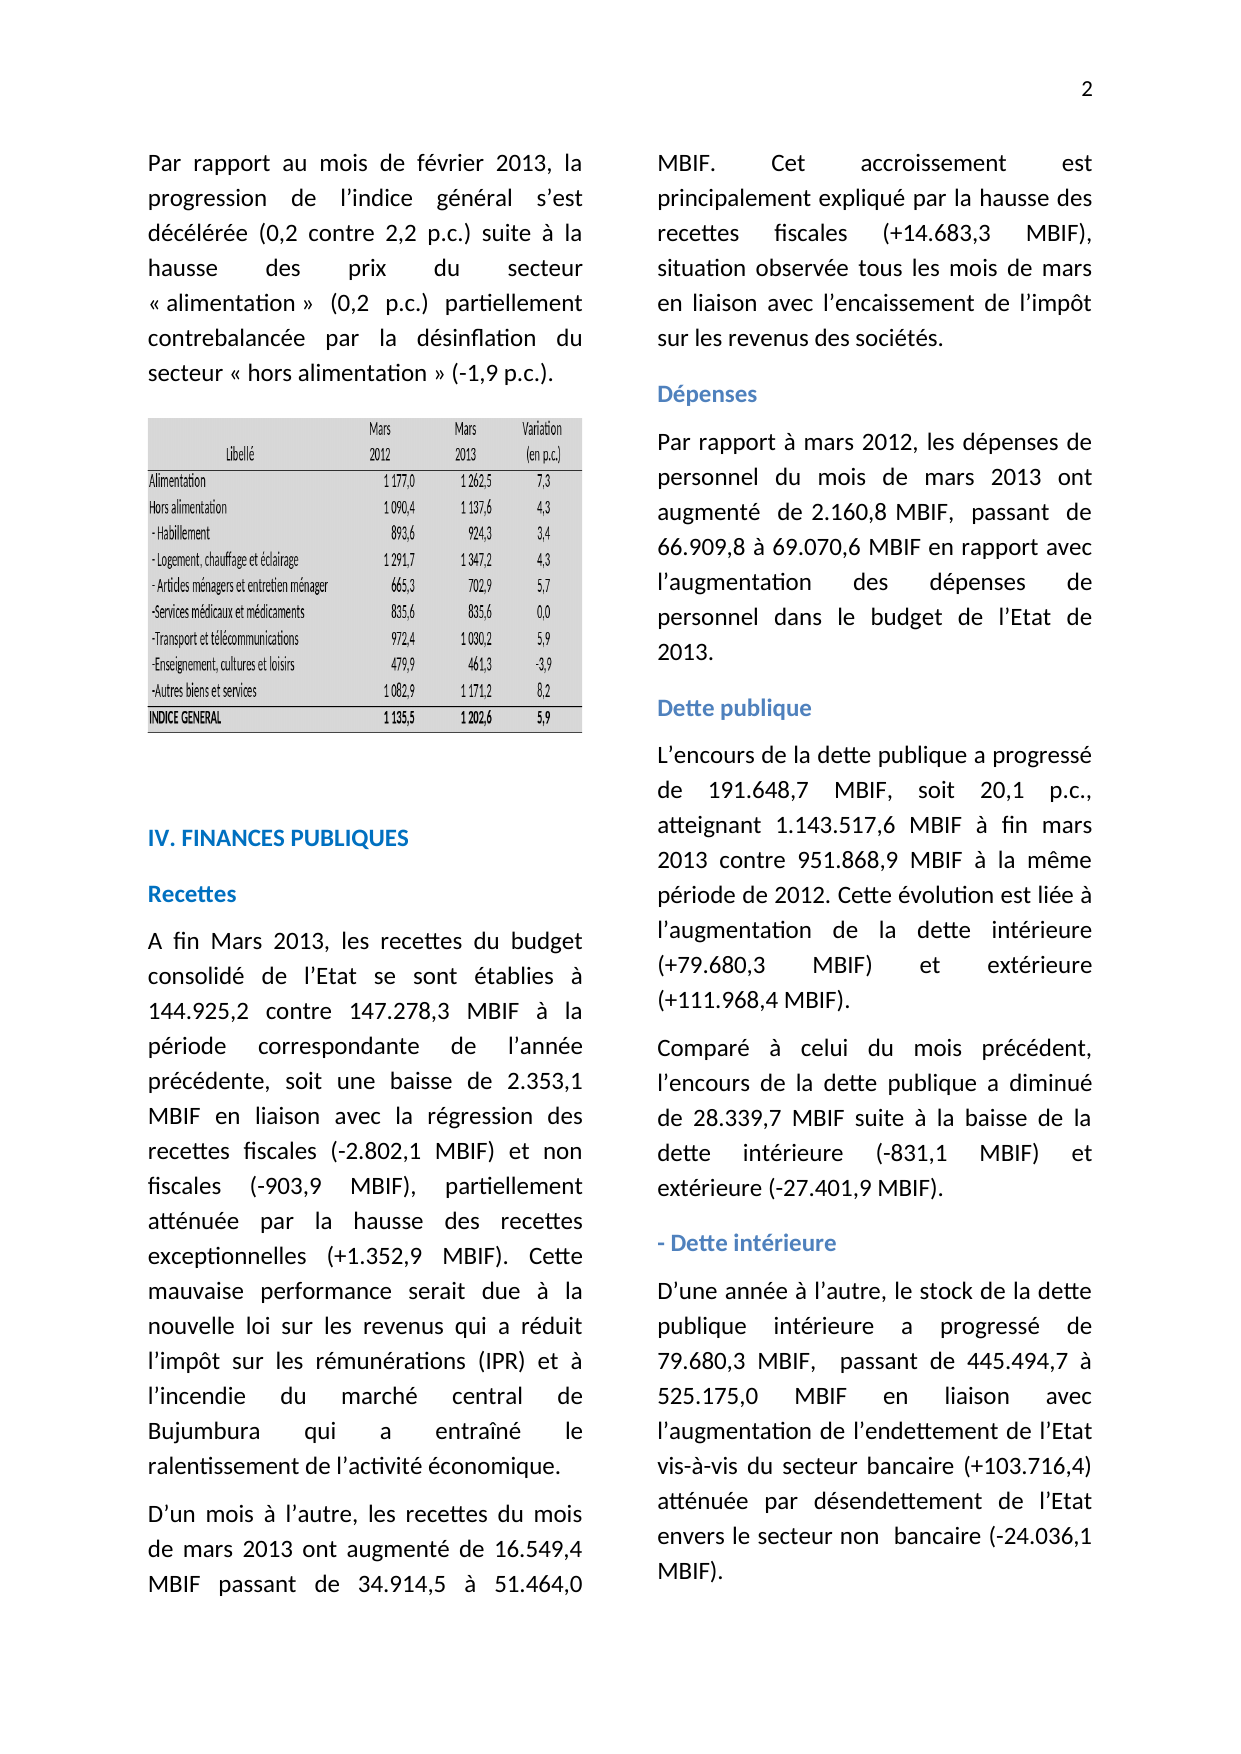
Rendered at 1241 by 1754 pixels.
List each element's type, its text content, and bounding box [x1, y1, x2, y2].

text D’un mois à l’autre, les recettes du mois de mars 2013 ont augmenté de 16.549,4 MBIF passant de 34.914,5 à 51.464,0 MBIF. Cet accroissement est principalement expliqué par la hausse des recettes fiscales (+14.683,3 MBIF), situation observée tous les mois de mars en liaison avec l’encaissement de l’impôt sur les revenus des sociétés. [657, 148, 1093, 353]
text D’un mois à l’autre, les recettes du mois de mars 2013 ont augmenté de 16.549,4 MBIF passant de 34.914,5 à 51.464,0 MBIF. Cet accroissement est principalement expliqué par la hausse des recettes fiscales (+14.683,3 MBIF), situation observée tous les mois de mars en liaison avec l’encaissement de l’impôt sur les revenus des sociétés. [148, 1498, 583, 1598]
text L’encours de la dette publique a progressé de 191.648,7 MBIF, soit 20,1 p.c., atteignant 1.143.517,6 MBIF à fin mars 2013 contre 951.868,9 MBIF à la même période de 2012. Cette évolution est liée à l’augmentation de la dette intérieure (+79.680,3 MBIF) et extérieure (+111.968,4 MBIF). [657, 739, 1093, 1015]
subtitle Dépenses [657, 378, 1093, 409]
subtitle Dette publique [657, 692, 1093, 722]
subtitle - Dette intérieure [657, 1228, 1093, 1258]
text A fin Mars 2013, les recettes du budget consolidé de l’Etat se sont établies à 144.925,2 contre 147.278,3 MBIF à la période correspondante de l’année précédente, soit une baisse de 2.353,1 MBIF en liaison avec la régression des recettes fiscales (-2.802,1 MBIF) et non fiscales (-903,9 MBIF), partiellement atténuée par la hausse des recettes exceptionnelles (+1.352,9 MBIF). Cette mauvaise performance serait due à la nouvelle loi sur les revenus qui a réduit l’impôt sur les rémunérations (IPR) et à l’incendie du marché central de Bujumbura qui a entraîné le ralentissement de l’activité économique. [148, 925, 583, 1481]
text Comparé à celui du mois précédent, l’encours de la dette publique a diminué de 28.339,7 MBIF suite à la baisse de la dette intérieure (-831,1 MBIF) et extérieure (-27.401,9 MBIF). [657, 1032, 1093, 1202]
subtitle IV. FINANCES PUBLIQUES [148, 822, 583, 853]
subtitle Recettes [148, 878, 583, 908]
text D’une année à l’autre, le stock de la dette publique intérieure a progressé de 79.680,3 MBIF, passant de 445.494,7 à 525.175,0 MBIF en liaison avec l’augmentation de l’endettement de l’Etat vis-à-vis du secteur bancaire (+103.716,4) atténuée par désendettement de l’Etat envers le secteur non bancaire (-24.036,1 MBIF). [657, 1275, 1093, 1586]
text Par rapport à mars 2012, les dépenses de personnel du mois de mars 2013 ont augmenté de 2.160,8 MBIF, passant de 66.909,8 à 69.070,6 MBIF en rapport avec l’augmentation des dépenses de personnel dans le budget de l’Etat de 2013. [657, 426, 1093, 666]
text Par rapport au mois de février 2013, la progression de l’indice général s’est décélérée (0,2 contre 2,2 p.c.) suite à la hausse des prix du secteur « alimentation » (0,2 p.c.) partiellement contrebalancée par la désinflation du secteur « hors alimentation » (-1,9 p.c.). [148, 148, 583, 388]
